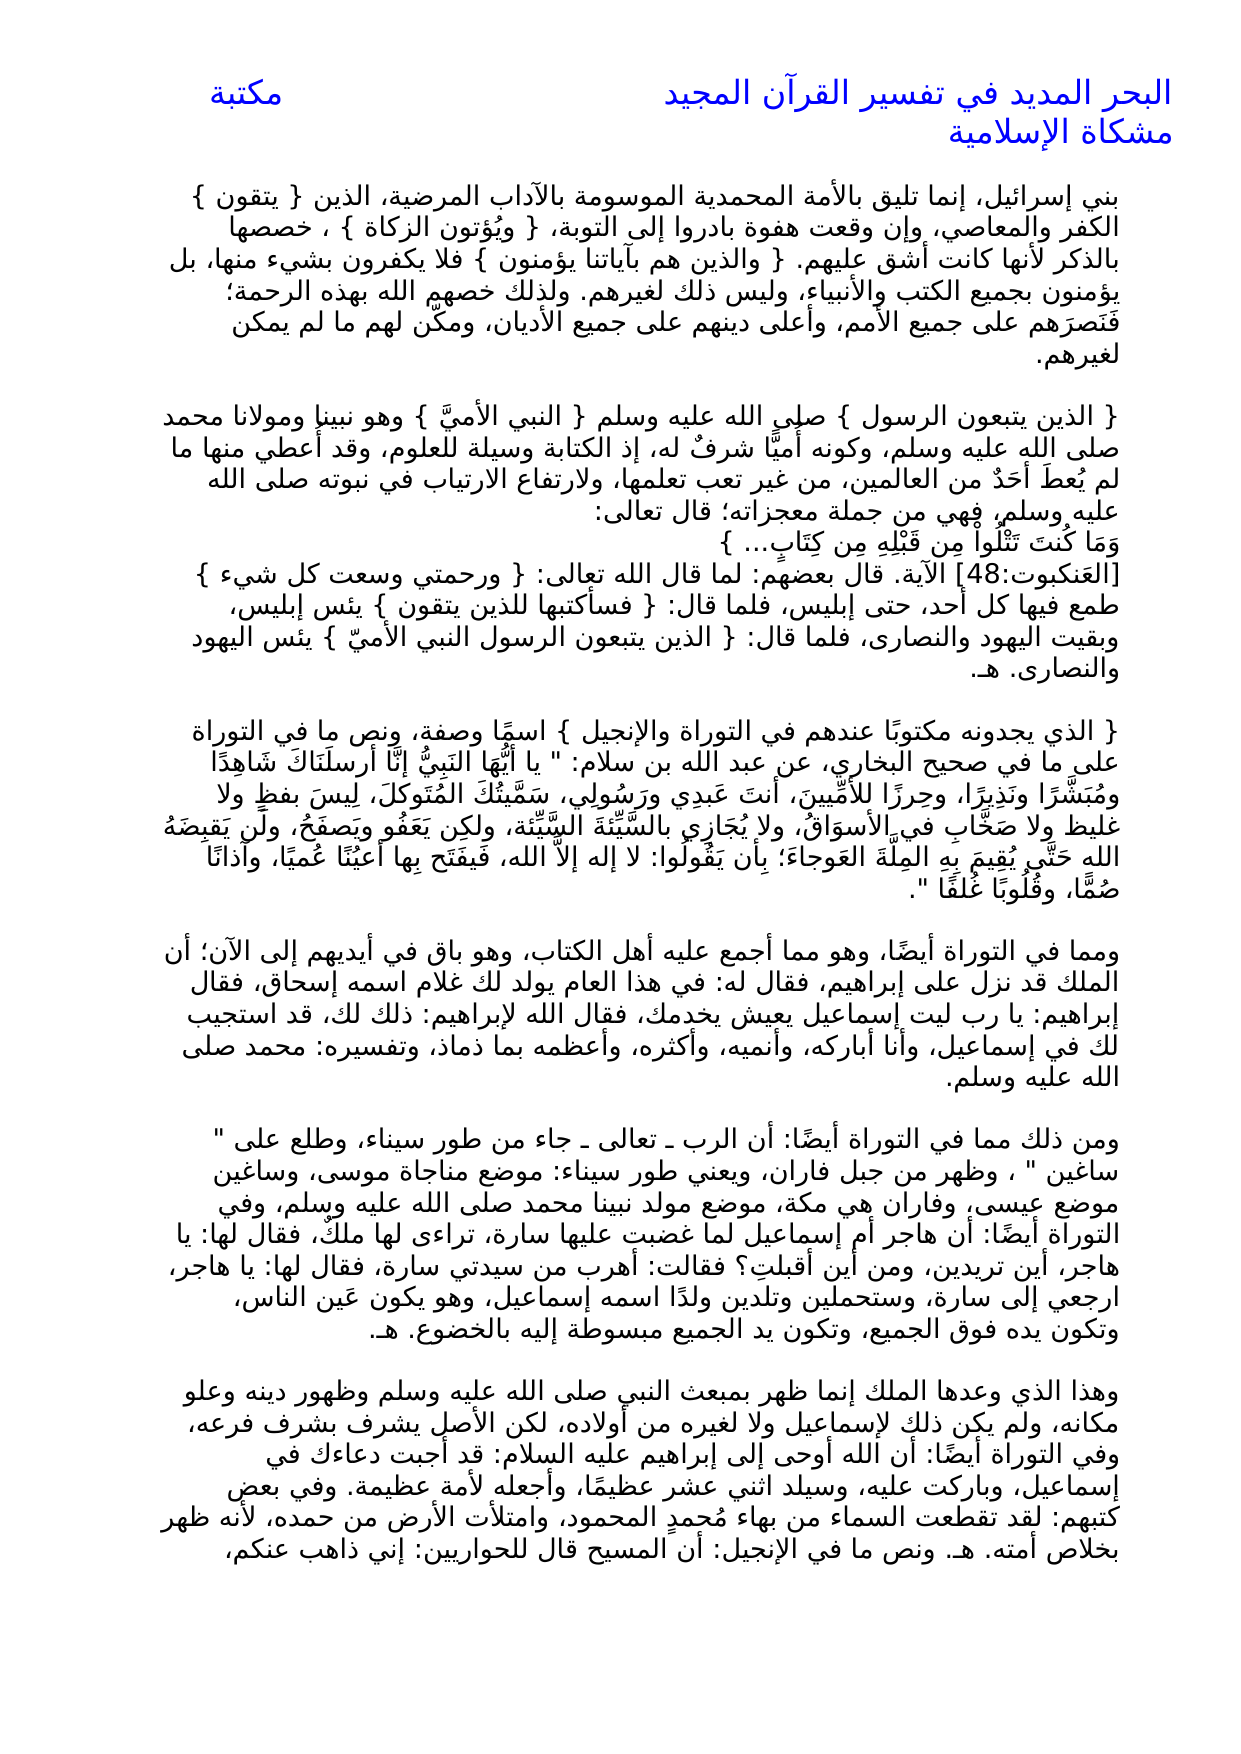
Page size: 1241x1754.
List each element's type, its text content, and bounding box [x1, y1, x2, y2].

text وَمَا كُنتَ تَتْلُواْ مِن قَبْلِهِ مِن كِتَابٍ... } [157, 527, 1120, 558]
text [العَنكبوت:48] الآية. قال بعضهم: لما قال الله تعالى: { ورحمتي وسعت كل شيء } طمع فيها كل أحد، حتى إبليس، فلما قال: { فسأكتبها للذين يتقون } يئس إبليس، وبقيت اليهود والنصارى، فلما قال: { الذين يتبعون الرسول النبي الأميّ } يئس اليهود والنصارى. هـ. [157, 558, 1120, 684]
text { الذي يجدونه مكتوبًا عندهم في التوراة والإنجيل } اسمًا وصفة، ونص ما في التوراة على ما في صحيح البخاري، عن عبد الله بن سلام: " يا أيُّهَا النَبِيُّ إنَّا أرسلَنَاكَ شَاهِدًا ومُبَشَّرًا ونَذِيرًا، وحِرزًا للأمِّيينَ، أنتَ عَبدِي ورَسُولِي، سَمَّيتُكَ المُتَوكلَ، لِيسَ بفظٍ ولا غليظ ولا صَخَّابِ في الأسوَاقُ، ولا يُجَازِي بالسَّيِّئةَ السَّيِّئة، ولكِن يَعَفُو ويَصفَحُ، ولَن يَقبِضَهُ الله حَتَّى يُقِيمَ بِهِ المِلَّةَ العَوجاءَ؛ بِأن يَقُولُوا: لا إله إلاَّ الله، فَيفَتَح بِها أعيُنًا عُميًا، وآذانًا صُمًّا، وقُلُوبًا غُلفًا ". [157, 715, 1120, 904]
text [157, 1375, 1120, 1565]
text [157, 180, 1120, 369]
text ومما في التوراة أيضًا، وهو مما أجمع عليه أهل الكتاب، وهو باق في أيديهم إلى الآن؛ أن الملك قد نزل على إبراهيم، فقال له: في هذا العام يولد لك غلام اسمه إسحاق، فقال إبراهيم: يا رب ليت إسماعيل يعيش يخدمك، فقال الله لإبراهيم: ذلك لك، قد استجيب لك في إسماعيل، وأنا أباركه، وأنميه، وأكثره، وأعظمه بما ذماذ، وتفسيره: محمد صلى الله عليه وسلم. [157, 935, 1120, 1093]
text ومن ذلك مما في التوراة أيضًا: أن الرب ـ تعالى ـ جاء من طور سيناء، وطلع على " ساغين " ، وظهر من جبل فاران، ويعني طور سيناء: موضع مناجاة موسى، وساغين موضع عيسى، وفاران هي مكة، موضع مولد نبينا محمد صلى الله عليه وسلم، وفي التوراة أيضًا: أن هاجر أم إسماعيل لما غضبت عليها سارة، تراءى لها ملكٌ، فقال لها: يا هاجر، أين تريدين، ومن أين أقبلتِ؟ فقالت: أهرب من سيدتي سارة، فقال لها: يا هاجر، ارجعي إلى سارة، وستحملين وتلدين ولدًا اسمه إسماعيل، وهو يكون عَين الناس، وتكون يده فوق الجميع، وتكون يد الجميع مبسوطة إليه بالخضوع. هـ. [157, 1124, 1120, 1345]
text { الذين يتبعون الرسول } صلى الله عليه وسلم { النبي الأميَّ } وهو نبينا ومولانا محمد صلى الله عليه وسلم، وكونه أُميًّا شرفٌ له، إذ الكتابة وسيلة للعلوم، وقد أُعطي منها ما لم يُعطَ أحَدٌ من العالمين، من غير تعب تعلمها، ولارتفاع الارتياب في نبوته صلى الله عليه وسلم، فهي من جملة معجزاته؛ قال تعالى: [157, 400, 1120, 527]
